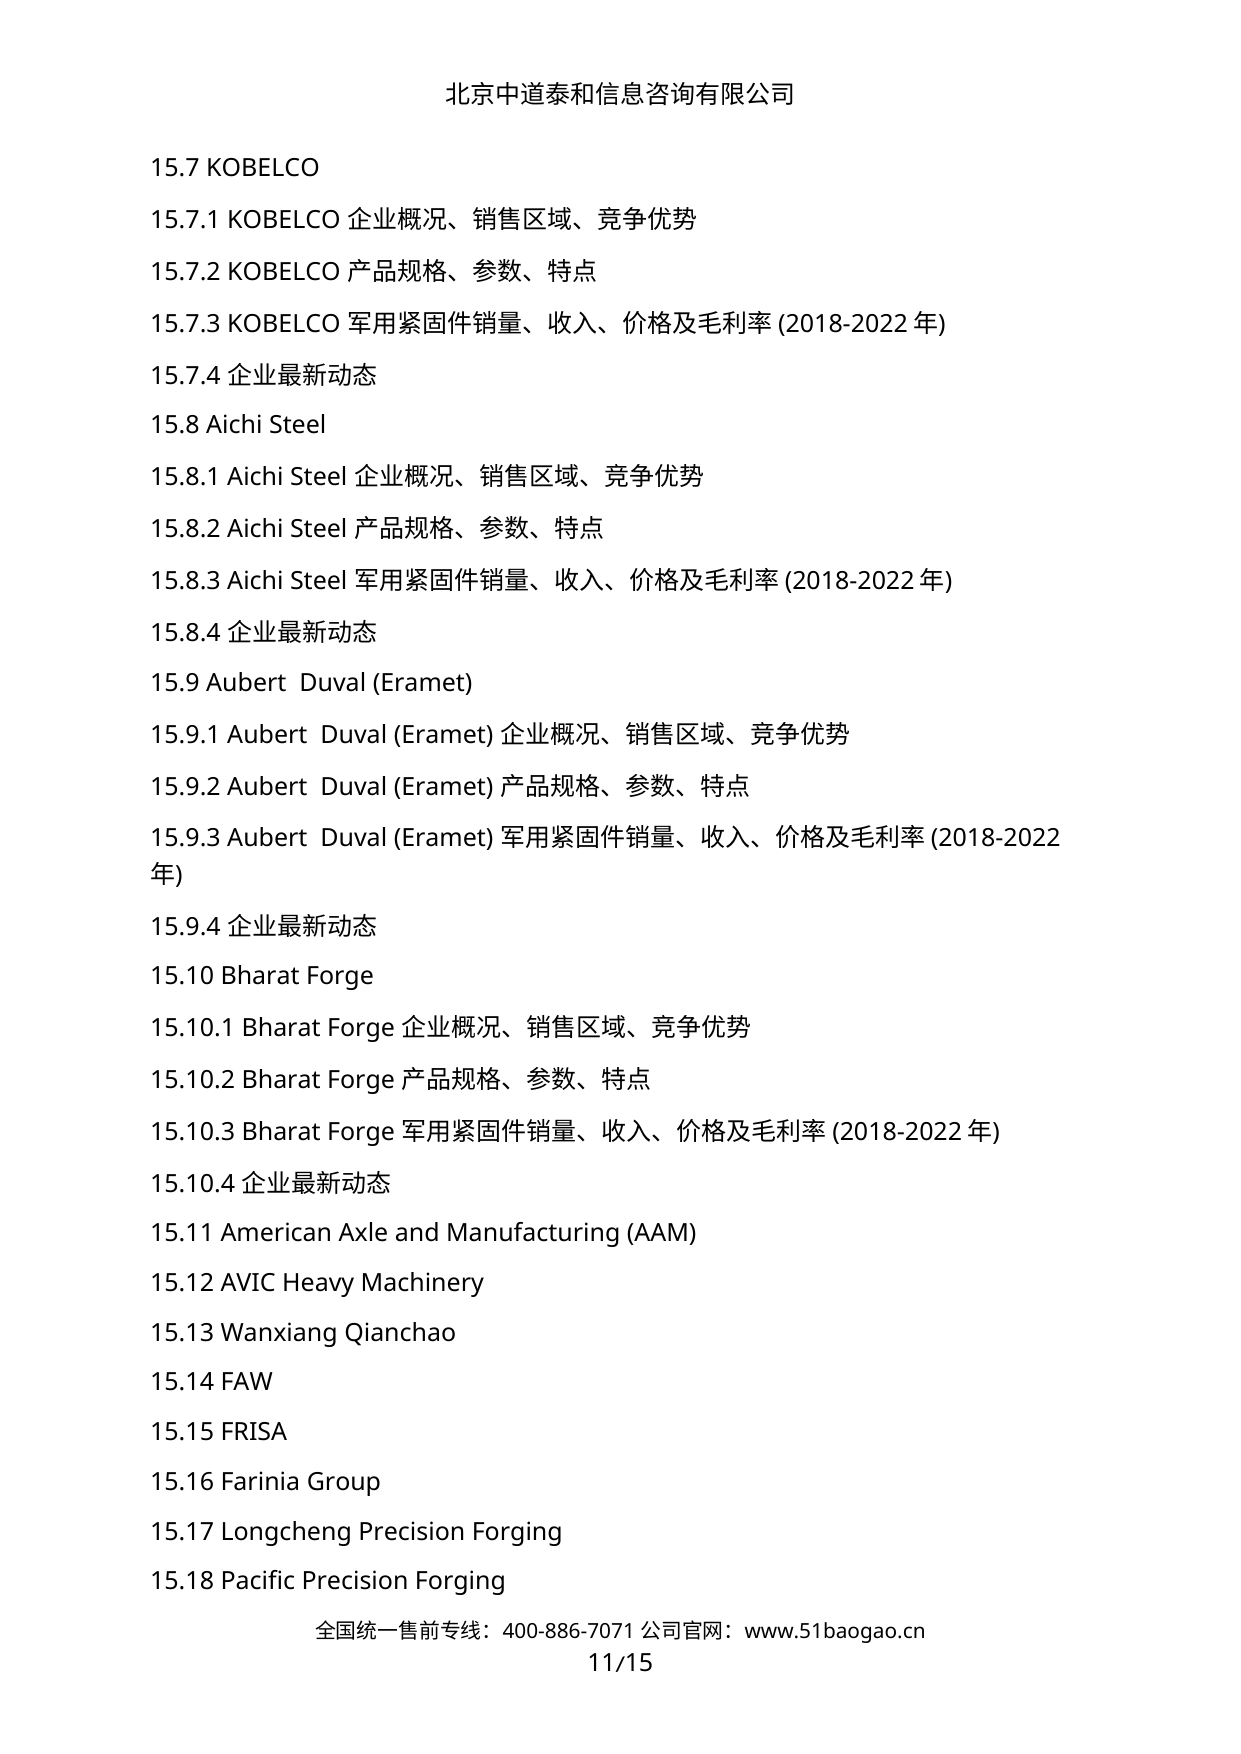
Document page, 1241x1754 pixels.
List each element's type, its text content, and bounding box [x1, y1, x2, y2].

text 15.15 FRISA [150, 1414, 1090, 1448]
text 15.9.1 Aubert Duval (Eramet) 企业概况、销售区域、竞争优势 [150, 714, 1090, 750]
text 15.10.1 Bharat Forge 企业概况、销售区域、竞争优势 [150, 1007, 1090, 1044]
text 15.8 Aichi Steel [150, 407, 1090, 441]
text 15.14 FAW [150, 1364, 1090, 1398]
text 15.8.1 Aichi Steel 企业概况、销售区域、竞争优势 [150, 457, 1090, 493]
text 15.11 American Axle and Manufacturing (AAM) [150, 1215, 1090, 1249]
text 15.7.2 KOBELCO 产品规格、参数、特点 [150, 252, 1090, 288]
text 15.9 Aubert Duval (Eramet) [150, 664, 1090, 698]
text 15.8.4 企业最新动态 [150, 612, 1090, 649]
text 15.8.3 Aichi Steel 军用紧固件销量、收入、价格及毛利率 (2018-2022年) [150, 561, 1090, 597]
text 15.13 Wanxiang Qianchao [150, 1314, 1090, 1348]
text 15.7.1 KOBELCO 企业概况、销售区域、竞争优势 [150, 200, 1090, 236]
text 15.10.2 Bharat Forge 产品规格、参数、特点 [150, 1059, 1090, 1096]
text 15.16 Farinia Group [150, 1463, 1090, 1497]
text 15.17 Longcheng Precision Forging [150, 1513, 1090, 1547]
text 15.9.4 企业最新动态 [150, 906, 1090, 942]
text 15.9.3 Aubert Duval (Eramet) 军用紧固件销量、收入、价格及毛利率 (2018-2022年) [150, 818, 1090, 890]
text 15.8.2 Aichi Steel 产品规格、参数、特点 [150, 509, 1090, 545]
text 15.12 AVIC Heavy Machinery [150, 1265, 1090, 1299]
text 15.7.4 企业最新动态 [150, 355, 1090, 392]
text 15.18 Pacific Precision Forging [150, 1563, 1090, 1597]
text 15.9.2 Aubert Duval (Eramet) 产品规格、参数、特点 [150, 766, 1090, 802]
text 15.10.4 企业最新动态 [150, 1163, 1090, 1199]
text 15.10.3 Bharat Forge 军用紧固件销量、收入、价格及毛利率 (2018-2022年) [150, 1111, 1090, 1147]
text 15.7.3 KOBELCO 军用紧固件销量、收入、价格及毛利率 (2018-2022年) [150, 303, 1090, 340]
text 15.7 KOBELCO [150, 150, 1090, 184]
text 15.10 Bharat Forge [150, 958, 1090, 992]
